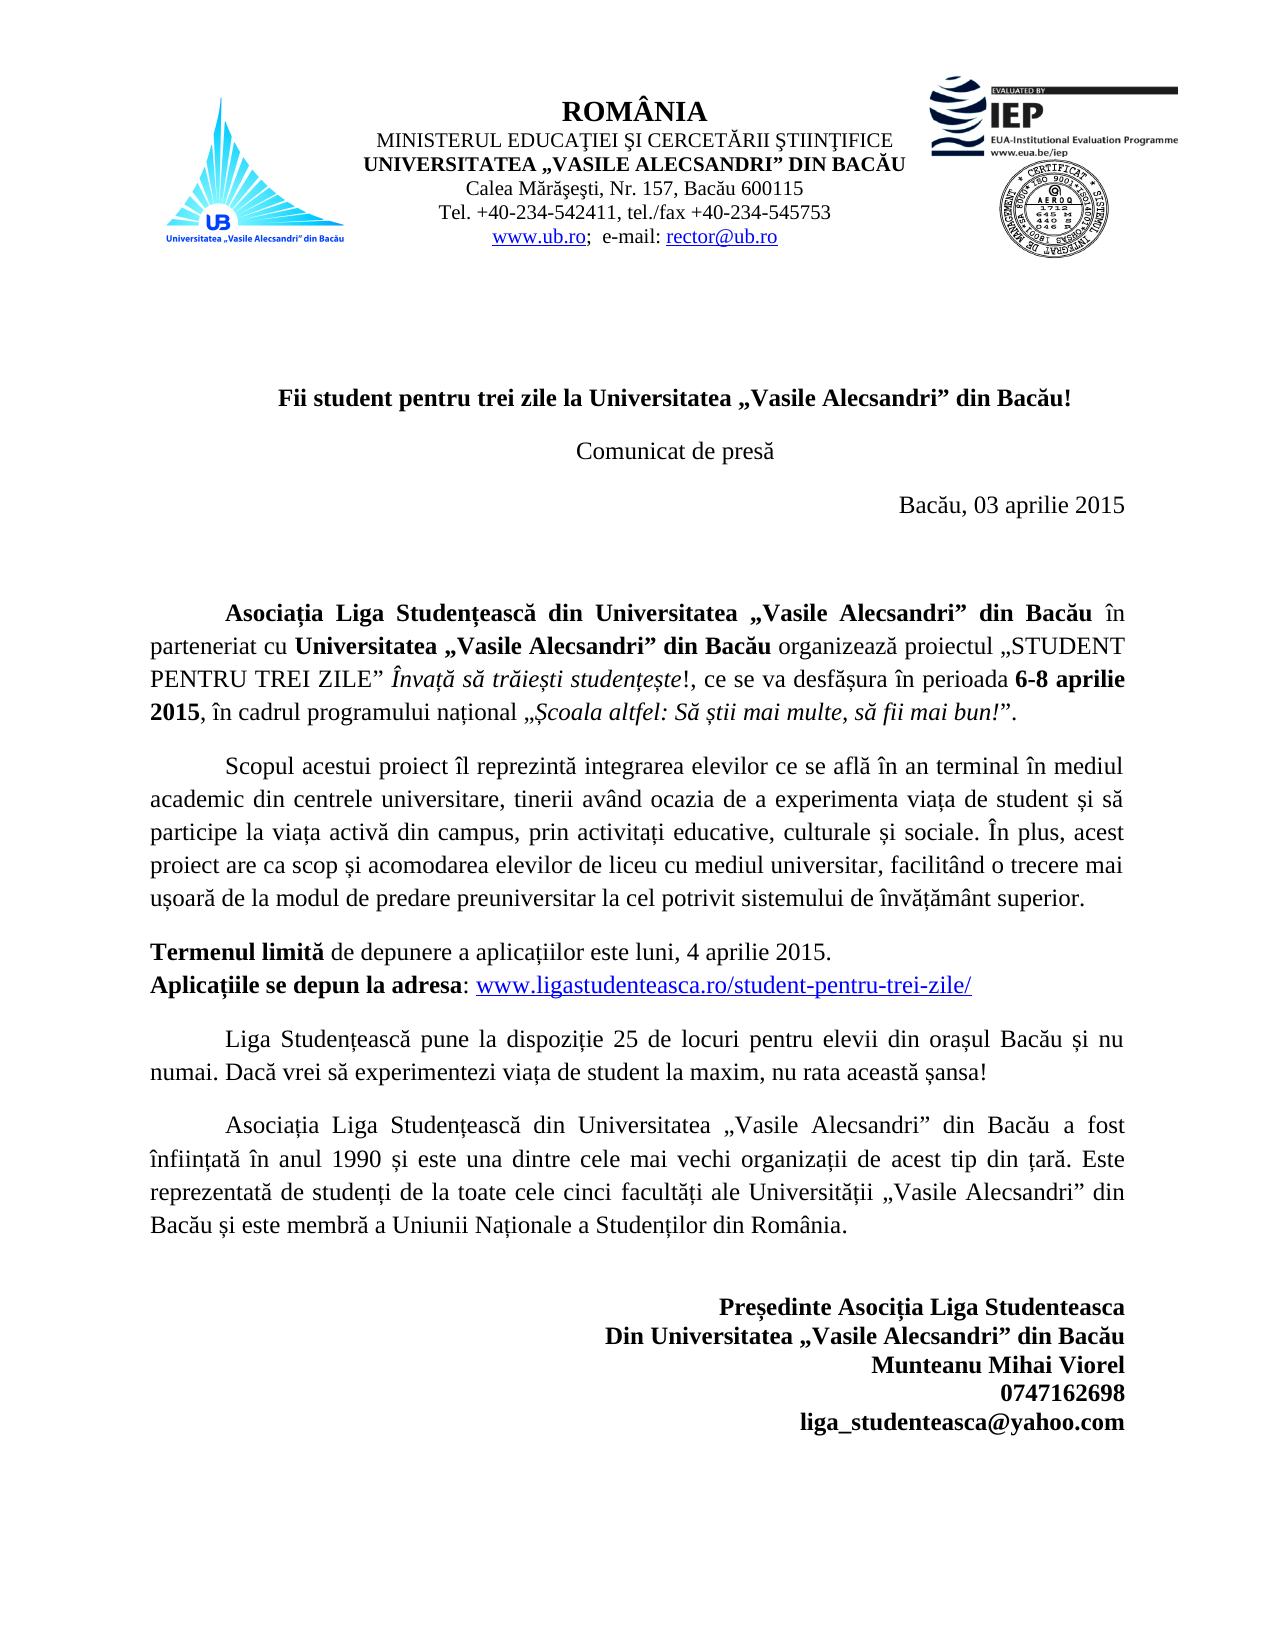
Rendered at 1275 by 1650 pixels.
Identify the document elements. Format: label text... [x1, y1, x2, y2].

table_header [918, 75, 1189, 271]
text Președinte Asociția Liga Studenteasca [150, 1292, 1125, 1321]
table_header [144, 75, 351, 271]
table_header ROMÂNIA MINISTERUL EDUCAŢIEI ŞI CERCETĂRII ŞTIINŢIFICE UNIVERSITATEA „VASILE ALECSANDRI” DIN BACĂU Calea Mărăşeşti, Nr. 157, Bacău 600115 Tel. +40-234-542411, tel./fax +40-234-545753 www.ub.ro; e-mail: rector@ub.ro [351, 75, 918, 271]
picture [929, 75, 1178, 158]
text Munteanu Mihai Viorel [150, 1350, 1125, 1378]
text Bacău, 03 aprilie 2015 [150, 490, 1125, 519]
text Din Universitatea „Vasile Alecsandri” din Bacău [150, 1321, 1125, 1350]
text 0747162698 [150, 1378, 1125, 1407]
text Comunicat de presă [150, 436, 1125, 465]
text Fii student pentru trei zile la Universitatea „Vasile Alecsandri” din Bacău! [150, 383, 1125, 411]
text Asociația Liga Studențească din Universitatea „Vasile Alecsandri” din Bacău în parteneriat cu Universitatea „Vasile Alecsandri” din Bacău organizează proiectul „STUDENT PENTRU TREI ZILE” Învață să trăiești studențește!, ce se va desfășura în perioada 6-8 aprilie 2015, în cadrul programului național „Școala altfel: Să știi mai multe, să fii mai bun!”. [150, 598, 1125, 726]
text Termenul limită de depunere a aplicațiilor este luni, 4 aprilie 2015. Aplicațiile se depun la adresa: www.ligastudenteasca.ro/student-pentru-trei-zile/ [150, 937, 1125, 999]
text Liga Studențească pune la dispoziție 25 de locuri pentru elevii din orașul Bacău și nu numai. Dacă vrei să experimentezi viața de student la maxim, nu rata această șansa! [150, 1024, 1125, 1086]
text liga_studenteasca@yahoo.com [150, 1407, 1125, 1436]
text Scopul acestui proiect îl reprezintă integrarea elevilor ce se află în an terminal în mediul academic din centrele universitare, tinerii având ocazia de a experimenta viața de student și să participe la viața activă din campus, prin activitați educative, culturale și sociale. În plus, acest proiect are ca scop și acomodarea elevilor de liceu cu mediul universitar, facilitând o trecere mai ușoară de la modul de predare preuniversitar la cel potrivit sistemului de învățământ superior. [150, 751, 1125, 912]
picture [150, 80, 352, 265]
text Asociația Liga Studențească din Universitatea „Vasile Alecsandri” din Bacău a fost înființată în anul 1990 și este una dintre cele mai vechi organizații de acest tip din țară. Este reprezentată de studenți de la toate cele cinci facultăți ale Universității „Vasile Alecsandri” din Bacău și este membră a Uniunii Naționale a Studenților din România. [150, 1111, 1125, 1238]
